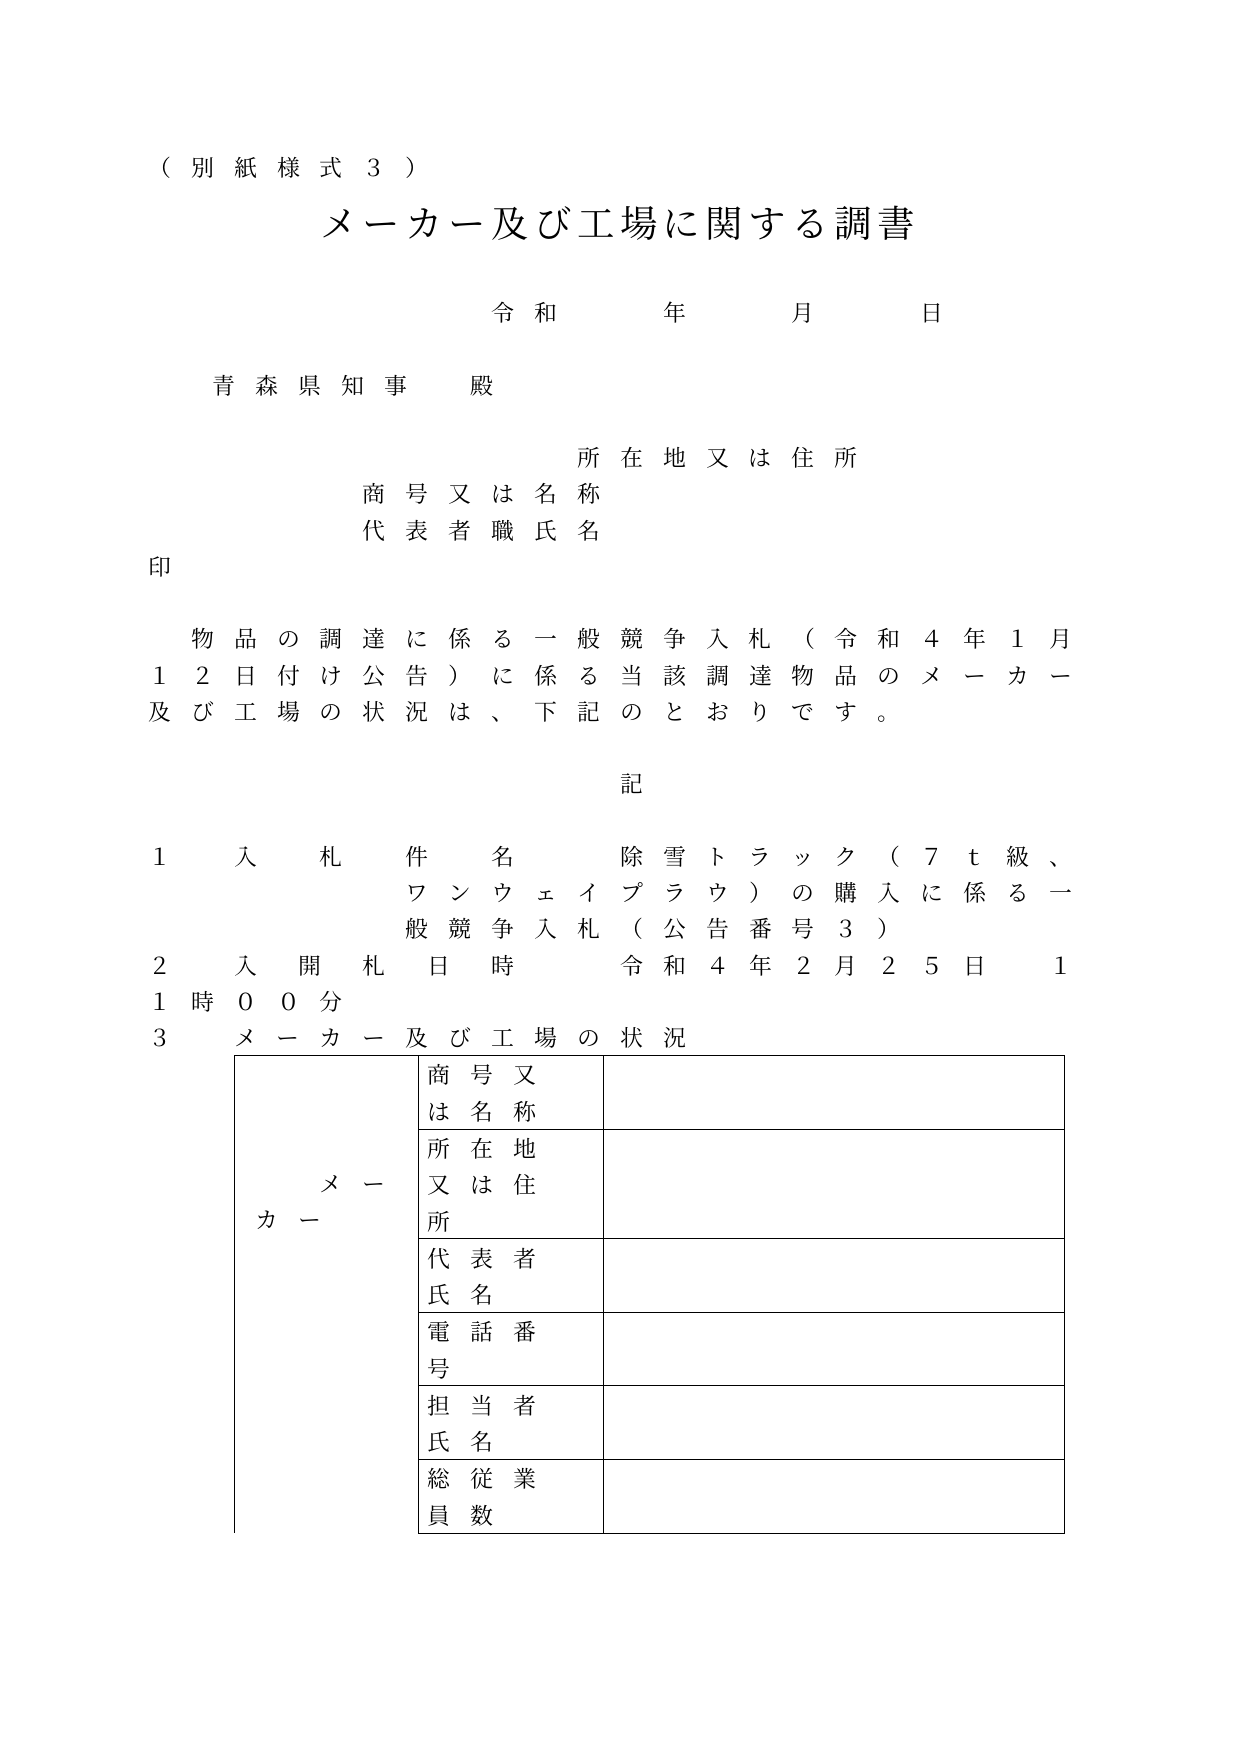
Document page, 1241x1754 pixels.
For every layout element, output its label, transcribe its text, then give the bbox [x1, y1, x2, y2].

table_header メーカー [235, 1056, 418, 1532]
text 物品の調達に係る一般競争入札（令和４年１月１２日付け公告）に係る当該調達物品のメーカー及び工場の状況は、下記のとおりです。 [148, 620, 1092, 729]
table_cell 電話番号 [419, 1313, 603, 1385]
text 記 [148, 765, 1092, 801]
table_header 商号又は名称 [419, 1056, 603, 1128]
table_cell [604, 1460, 1064, 1532]
text １ 入 札 件 名 除雪トラック（７ｔ級、ワンウェイプラウ）の購入に係る一般競争入札（公告番号３） [148, 837, 1092, 946]
table_cell [604, 1239, 1064, 1312]
text 商号又は名称 [148, 475, 1092, 511]
table_cell 代表者氏名 [419, 1239, 603, 1312]
text 青森県知事 殿 [148, 366, 1092, 402]
text ２ 入 開 札 日 時 令和４年２月２５日 １１時００分 [148, 946, 1092, 1019]
table_cell 所在地又は住所 [419, 1130, 603, 1238]
table_cell [604, 1130, 1064, 1238]
text 代表者職氏名 印 [148, 511, 1092, 584]
text 令和 年 月 日 [148, 294, 1092, 330]
text メーカー及び工場に関する調書 [148, 185, 1092, 257]
text （別紙様式３） [148, 149, 1092, 185]
table_cell [604, 1313, 1064, 1385]
table_header [604, 1056, 1064, 1128]
table_cell [604, 1386, 1064, 1459]
table_cell 総従業員数 [419, 1460, 603, 1532]
text 所在地又は住所 [148, 439, 1092, 475]
text ３ メーカー及び工場の状況 [148, 1019, 1092, 1055]
table_cell 担当者氏名 [419, 1386, 603, 1459]
